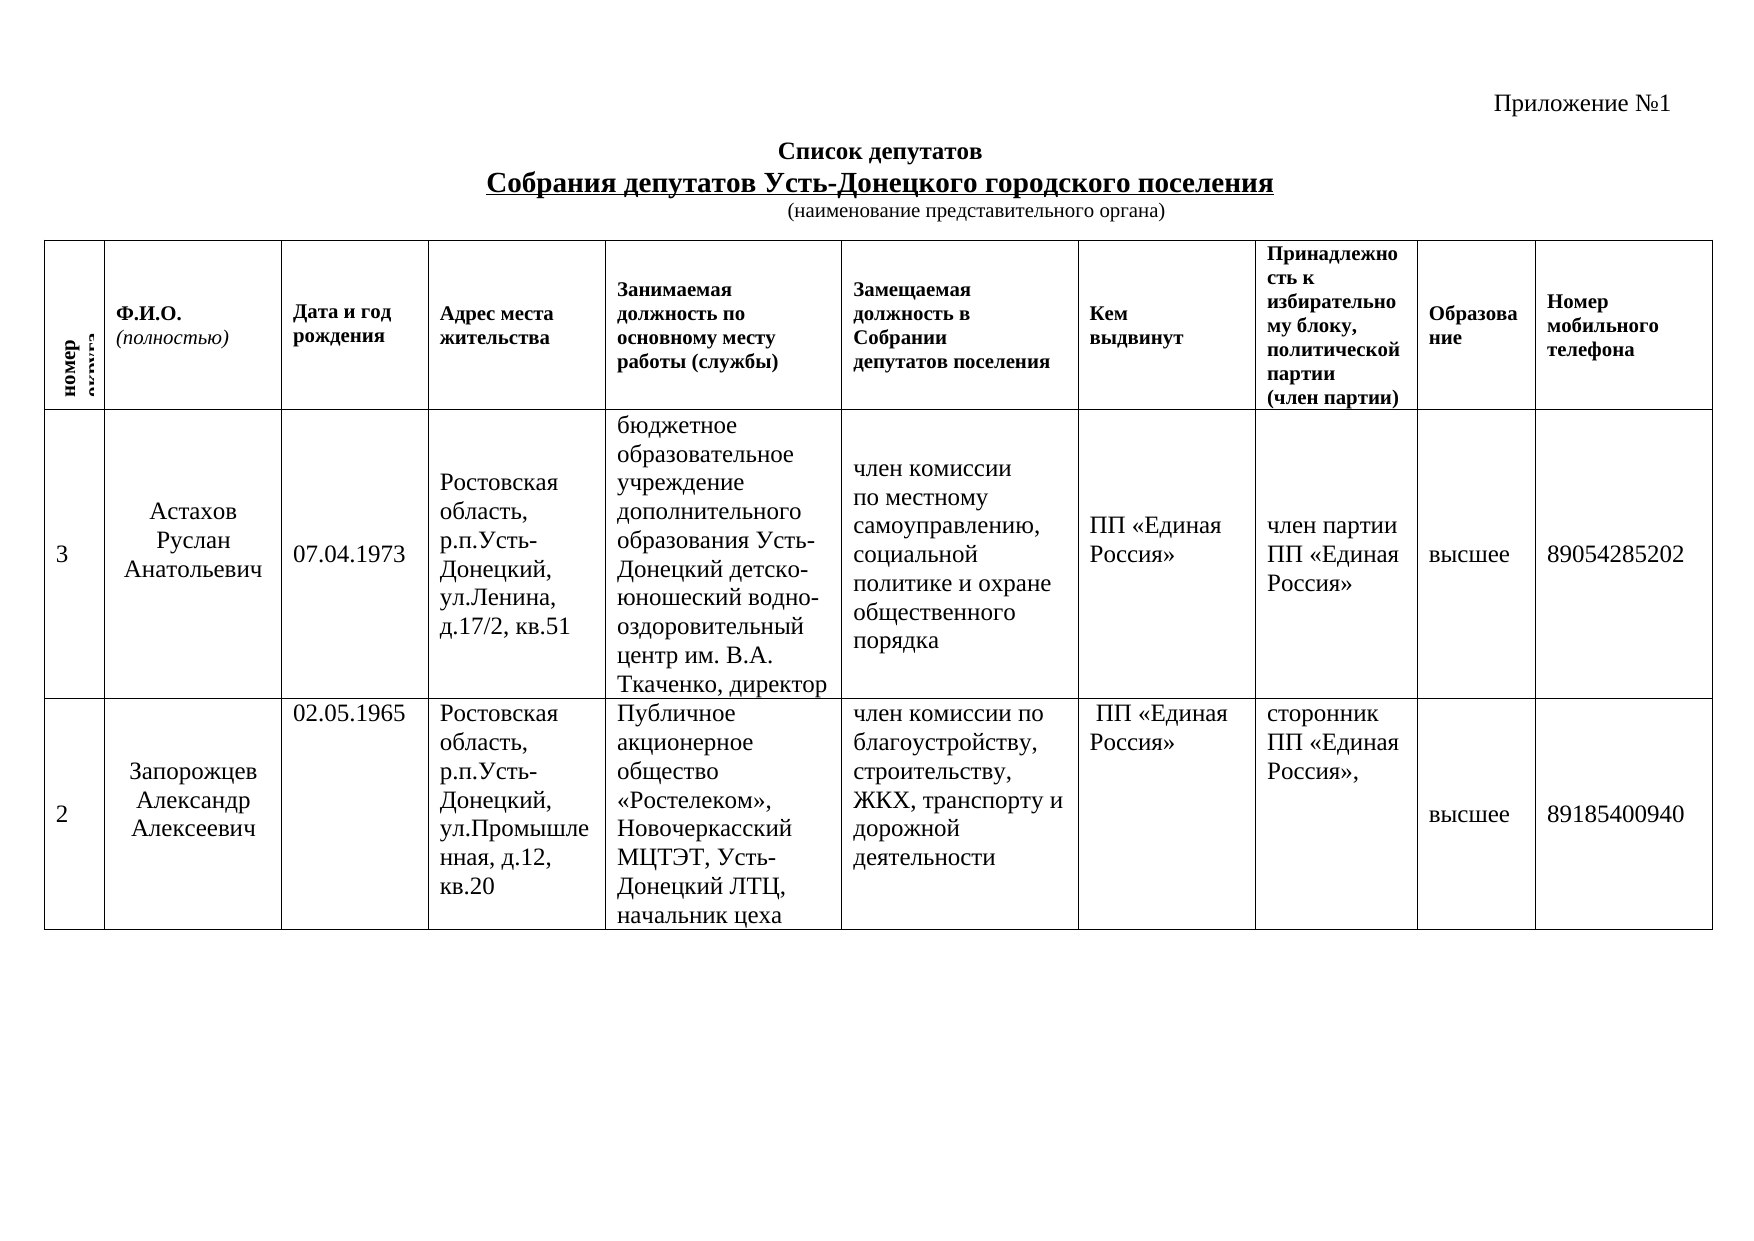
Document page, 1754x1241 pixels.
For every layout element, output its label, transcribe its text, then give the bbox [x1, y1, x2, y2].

table_cell Ростовская область, р.п.Усть-Донецкий, ул.Ленина, д.17/2, кв.51 [429, 410, 605, 697]
table_cell ПП «Единая Россия» [1079, 410, 1255, 697]
table_header Занимаемая должность по основному месту работы (службы) [606, 241, 841, 409]
table_cell 89185400940 [1536, 699, 1712, 928]
table_header Дата и год рождения [282, 241, 428, 409]
table_header Замещаемая должность в Собрании депутатов поселения [842, 241, 1078, 409]
table_cell член комиссии по благоустройству, строительству, ЖКХ, транспорту и дорожной деятельности [842, 699, 1078, 928]
text Собрания депутатов Усть-Донецкого городского поселения [89, 165, 1671, 198]
table_cell член партии ПП «Единая Россия» [1256, 410, 1417, 697]
table_cell 89054285202 [1536, 410, 1712, 697]
table_header Принадлежность к избирательному блоку, политической партии (член партии) [1256, 241, 1417, 409]
table_cell Запорожцев Александр Алексеевич [105, 699, 281, 928]
table_cell член комиссии по местному самоуправлению, социальной политике и охране общественного порядка [842, 410, 1078, 697]
table_header Адрес места жительства [429, 241, 605, 409]
table_cell 3 [45, 410, 104, 697]
table_cell ПП «Единая Россия» [1079, 699, 1255, 928]
table_cell высшее [1418, 699, 1535, 928]
table_header номер округа [45, 241, 104, 409]
table_cell Ростовская область, р.п.Усть-Донецкий, ул.Промышленная, д.12, кв.20 [429, 699, 605, 928]
table_header Ф.И.О. (полностью) [105, 241, 281, 409]
text Список депутатов [89, 136, 1671, 165]
table_header Образование [1418, 241, 1535, 409]
text Приложение №1 [89, 88, 1671, 117]
table_cell высшее [1418, 410, 1535, 697]
table_cell бюджетное образовательное учреждение дополнительного образования Усть-Донецкий детско-юношеский водно-оздоровительный центр им. В.А. Ткаченко, директор [606, 410, 841, 697]
table_header Кем выдвинут [1079, 241, 1255, 409]
table_cell 2 [45, 699, 104, 928]
table_cell 02.05.1965 [282, 699, 428, 928]
table_cell Астахов Руслан Анатольевич [105, 410, 281, 697]
table_cell сторонник ПП «Единая Россия», [1256, 699, 1417, 928]
table_cell Публичное акционерное общество «Ростелеком», Новочеркасский МЦТЭТ, Усть-Донецкий ЛТЦ, начальник цеха [606, 699, 841, 928]
table_cell 07.04.1973 [282, 410, 428, 697]
table_header Номер мобильного телефона [1536, 241, 1712, 409]
text (наименование представительного органа) [89, 198, 1671, 222]
